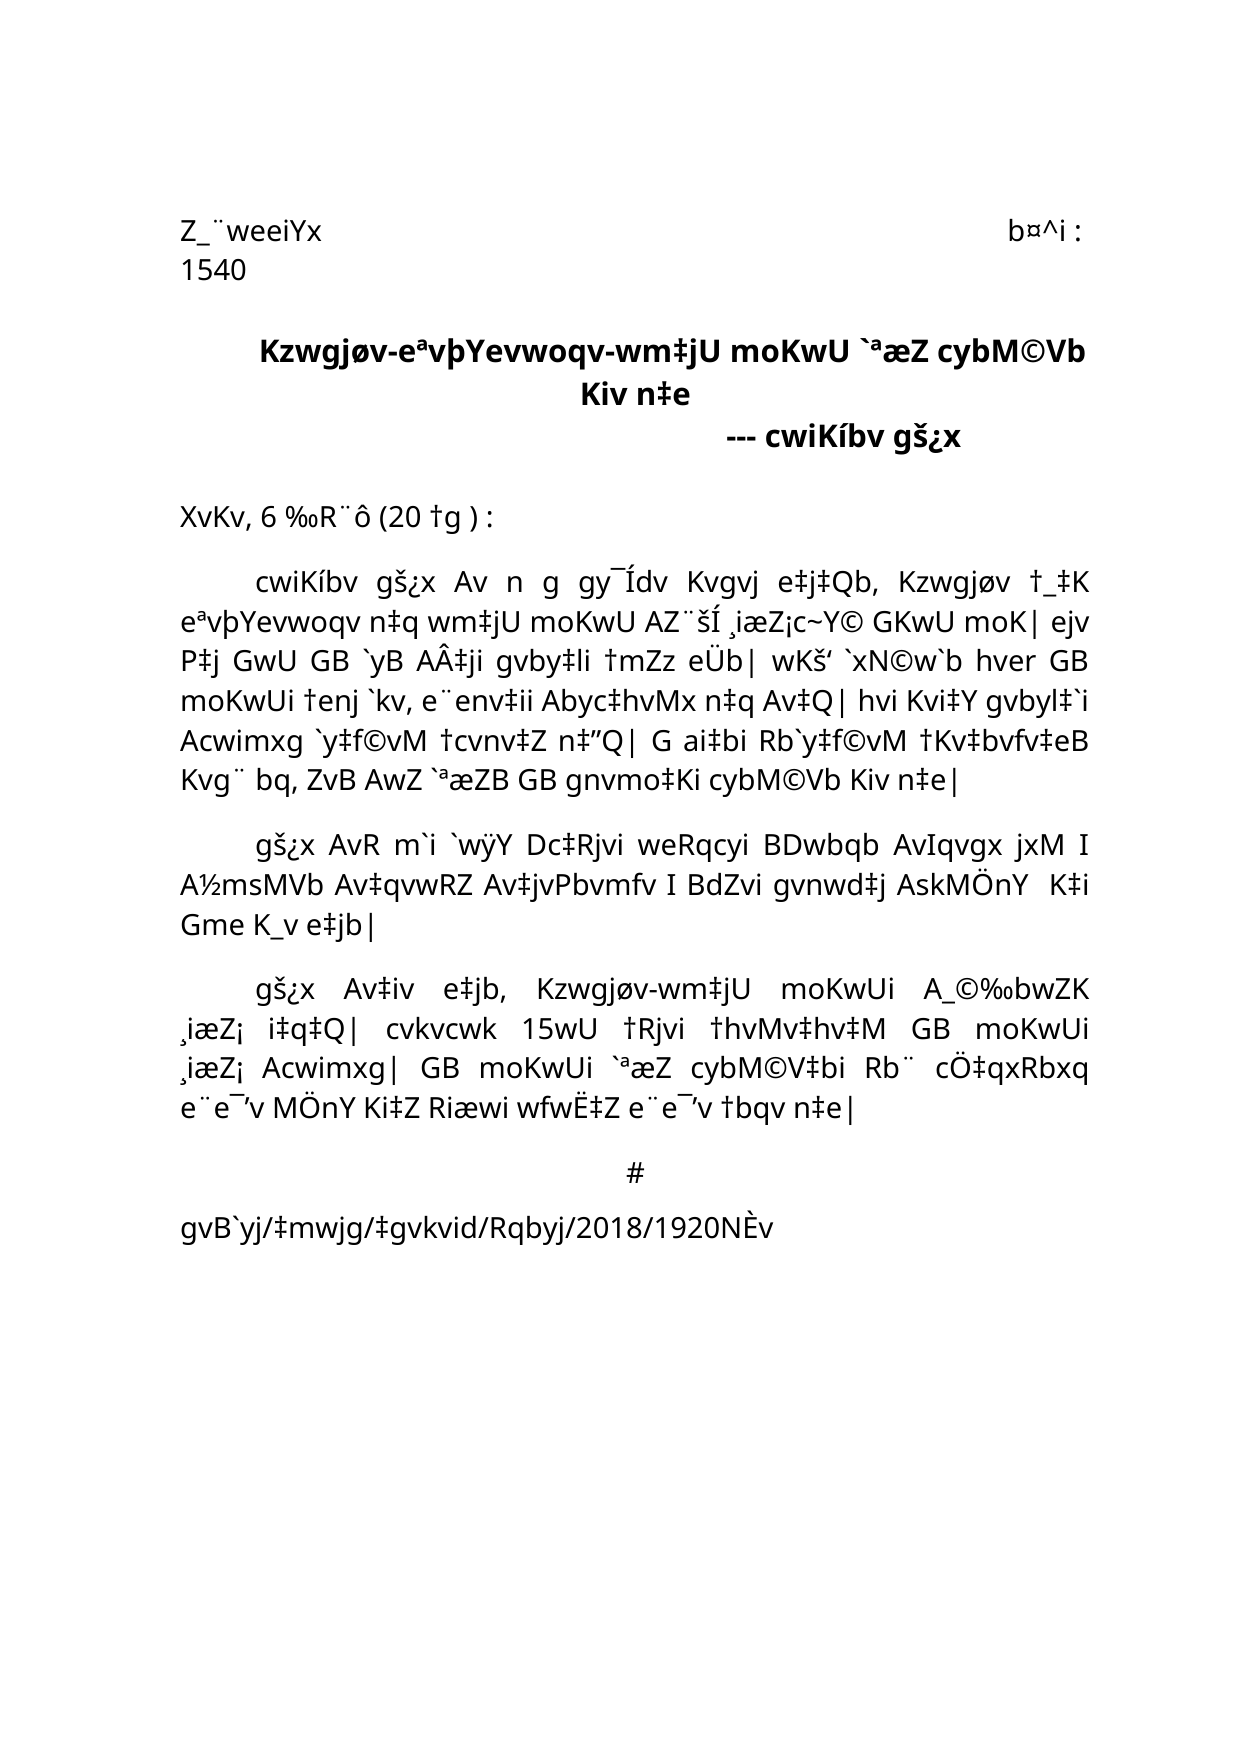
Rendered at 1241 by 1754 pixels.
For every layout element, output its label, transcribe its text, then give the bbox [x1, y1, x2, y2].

text --- cwiKíbv gš¿x [180, 414, 1090, 457]
text gvB`yj/‡mwjg/‡gvkvid/Rqbyj/2018/1920NÈv [180, 1207, 1090, 1247]
text XvKv, 6 ‰R¨ô (20 †g ) : [180, 497, 1090, 536]
text gš¿x Av‡iv e‡jb, Kzwgjøv-wm‡jU moKwUi A_©‰bwZK ¸iæZ¡ i‡q‡Q| cvkvcwk 15wU †Rjvi †hvMv‡hv‡M GB moKwUi ¸iæZ¡ Acwimxg| GB moKwUi `ªæZ cybM©V‡bi Rb¨ cÖ‡qxRbxq e¨e¯’v MÖnY Ki‡Z Riæwi wfwË‡Z e¨e¯’v †bqv n‡e| [180, 968, 1090, 1127]
text cwiKíbv gš¿x Av n g gy¯Ídv Kvgvj e‡j‡Qb, Kzwgjøv †_‡K eªvþYevwoqv n‡q wm‡jU moKwU AZ¨šÍ ¸iæZ¡c~Y© GKwU moK| ejv P‡j GwU GB `yB AÂ‡ji gvby‡li †mZz eÜb| wKš‘ `xN©w`b hver GB moKwUi †enj `kv, e¨env‡ii Abyc‡hvMx n‡q Av‡Q| hvi Kvi‡Y gvbyl‡`i Acwimxg `y‡f©vM †cvnv‡Z n‡”Q| G ai‡bi Rb`y‡f©vM †Kv‡bvfv‡eB Kvg¨ bq, ZvB AwZ `ªæZB GB gnvmo‡Ki cybM©Vb Kiv n‡e| [180, 561, 1090, 799]
text Z_¨weeiYx b¤^i : 1540 [180, 210, 1090, 289]
text Kzwgjøv-eªvþYevwoqv-wm‡jU moKwU `ªæZ cybM©Vb Kiv n‡e [180, 329, 1090, 414]
text gš¿x AvR m`i `wÿY Dc‡Rjvi weRqcyi BDwbqb AvIqvgx jxM I A½msMVb Av‡qvwRZ Av‡jvPbvmfv I BdZvi gvnwd‡j AskMÖnY K‡i Gme K_v e‡jb| [180, 824, 1090, 943]
text # [180, 1152, 1090, 1192]
